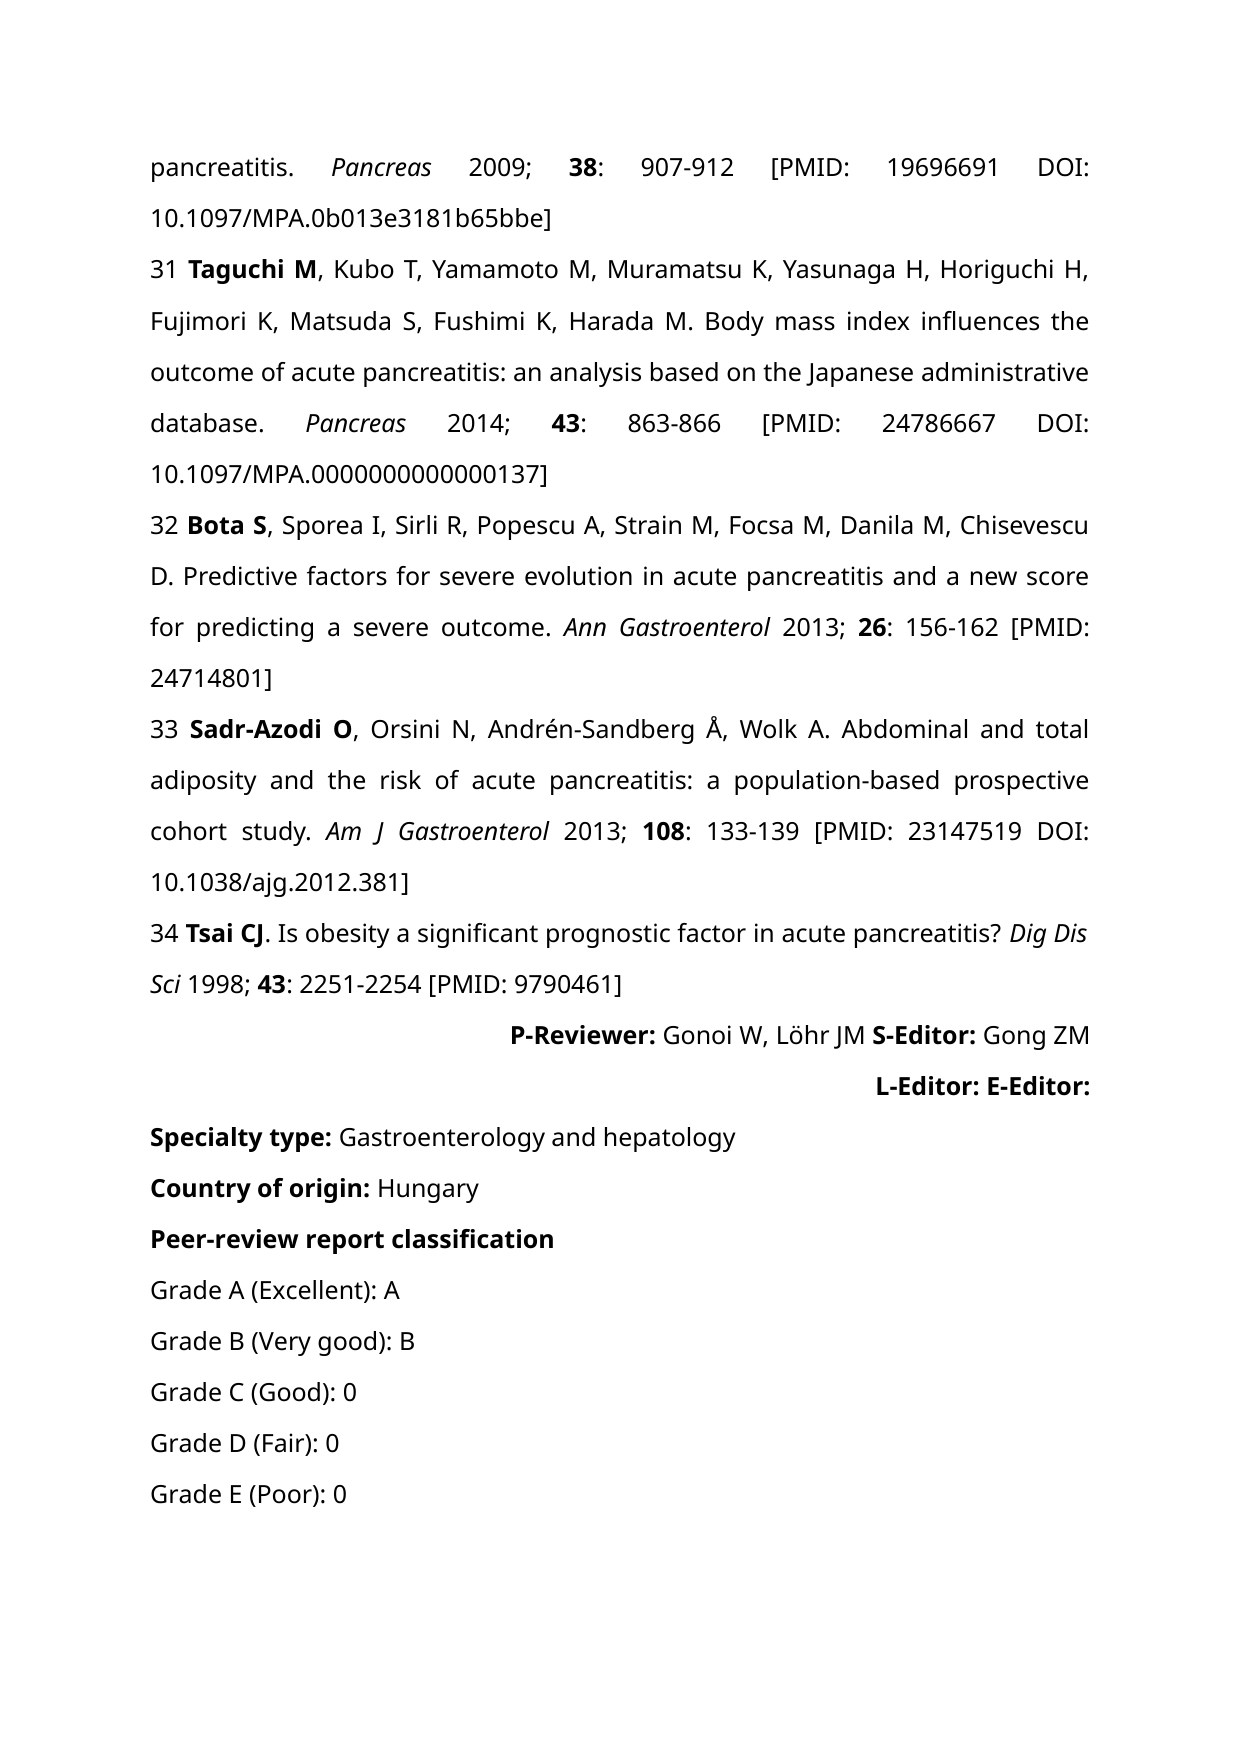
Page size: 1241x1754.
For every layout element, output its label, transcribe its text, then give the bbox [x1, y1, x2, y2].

text 32 Bota S, Sporea I, Sirli R, Popescu A, Strain M, Focsa M, Danila M, Chisevescu D. Predictive factors for severe evolution in acute pancreatitis and a new score for predicting a severe outcome. Ann Gastroenterol 2013; 26: 156-162 [PMID: 24714801] [150, 507, 1090, 694]
text 33 Sadr-Azodi O, Orsini N, Andrén-Sandberg Å, Wolk A. Abdominal and total adiposity and the risk of acute pancreatitis: a population-based prospective cohort study. Am J Gastroenterol 2013; 108: 133-139 [PMID: 23147519 DOI: 10.1038/ajg.2012.381] [150, 711, 1090, 899]
text Country of origin: Hungary [150, 1171, 1090, 1205]
text P-Reviewer: Gonoi W, Löhr JM S-Editor: Gong ZM [150, 1018, 1090, 1052]
text Specialty type: Gastroenterology and hepatology [150, 1120, 1090, 1154]
text Grade B (Very good): B [150, 1324, 1090, 1358]
text L-Editor: E-Editor: [150, 1069, 1090, 1103]
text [150, 150, 1090, 235]
text 31 Taguchi M, Kubo T, Yamamoto M, Muramatsu K, Yasunaga H, Horiguchi H, Fujimori K, Matsuda S, Fushimi K, Harada M. Body mass index influences the outcome of acute pancreatitis: an analysis based on the Japanese administrative database. Pancreas 2014; 43: 863-866 [PMID: 24786667 DOI: 10.1097/MPA.0000000000000137] [150, 252, 1090, 490]
text Grade C (Good): 0 [150, 1375, 1090, 1409]
text Grade A (Excellent): A [150, 1273, 1090, 1307]
text 34 Tsai CJ. Is obesity a significant prognostic factor in acute pancreatitis? Dig Dis Sci 1998; 43: 2251-2254 [PMID: 9790461] [150, 916, 1090, 1001]
text Grade D (Fair): 0 [150, 1426, 1090, 1460]
text Peer-review report classification [150, 1222, 1090, 1256]
text Grade E (Poor): 0 [150, 1477, 1090, 1511]
